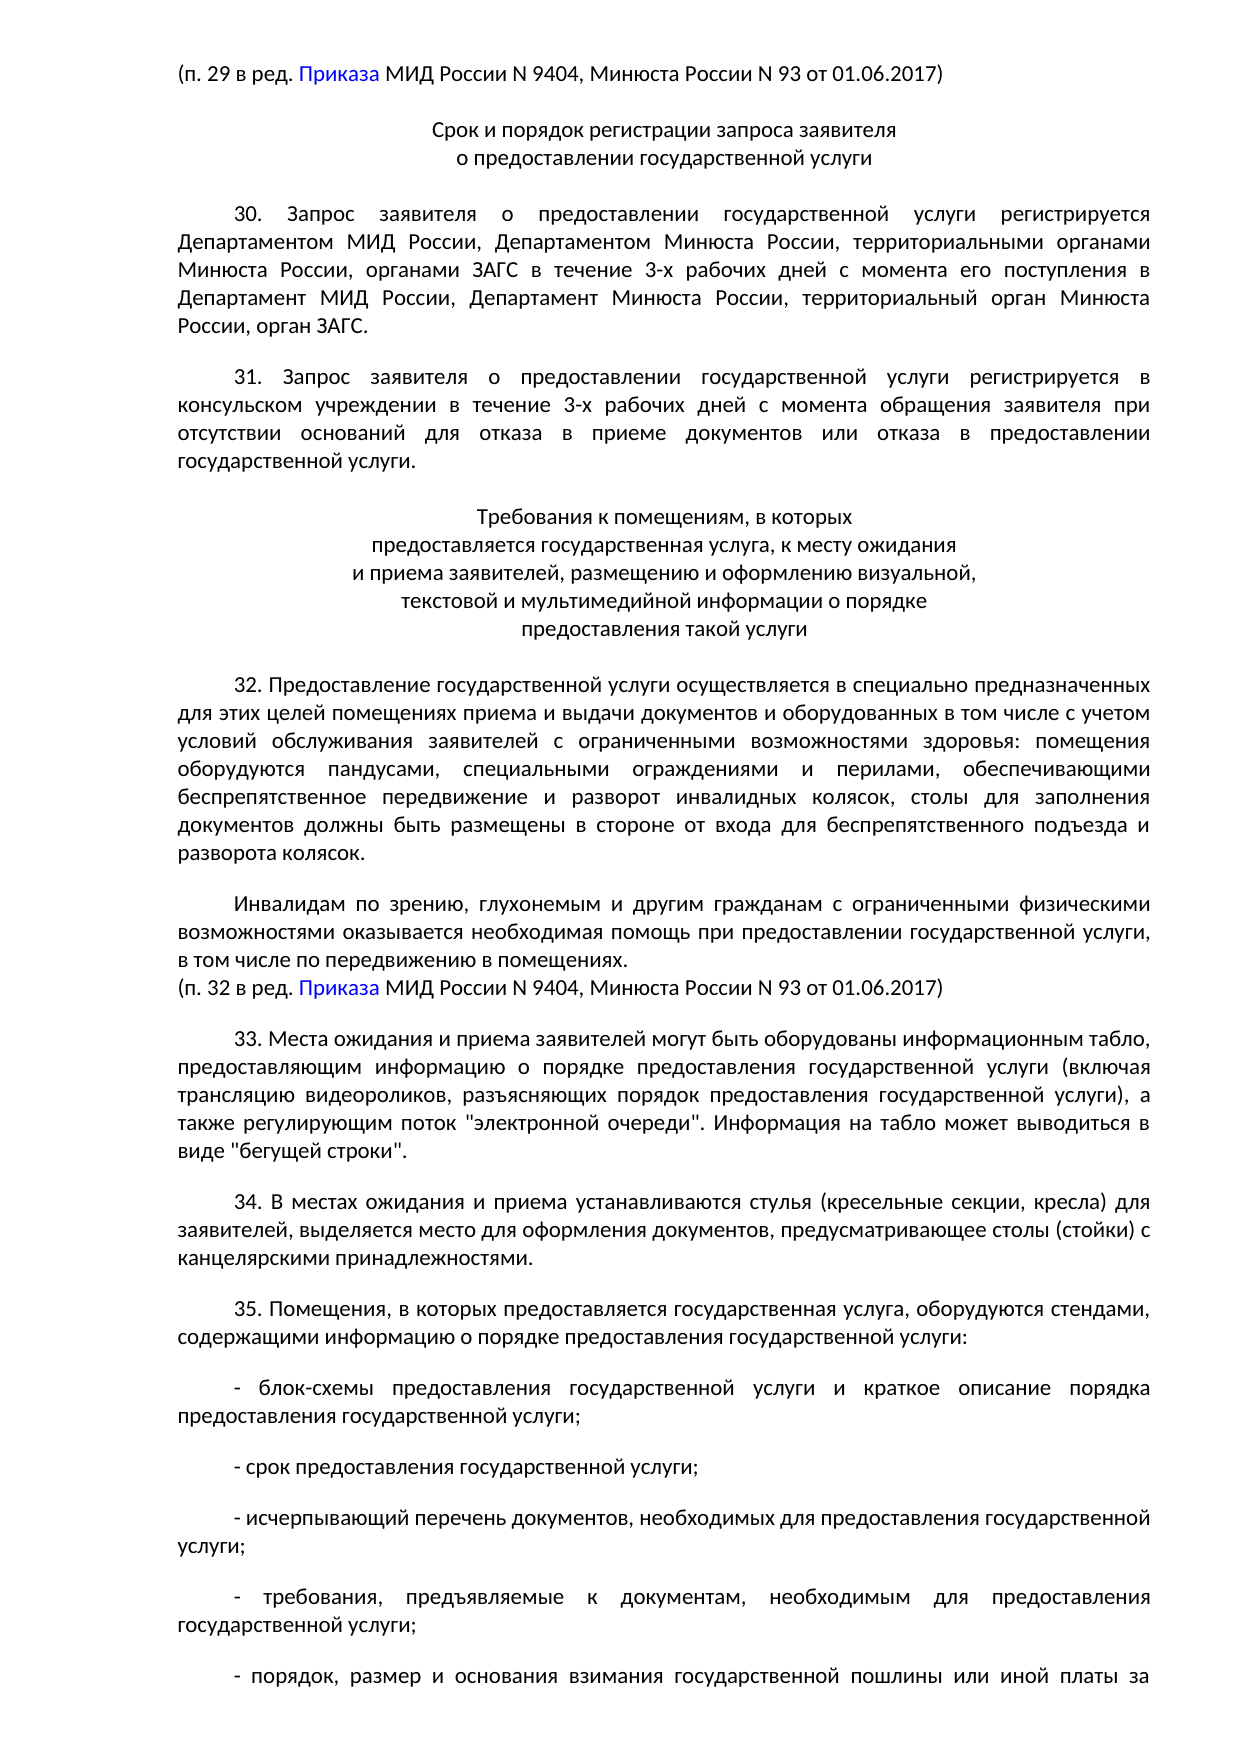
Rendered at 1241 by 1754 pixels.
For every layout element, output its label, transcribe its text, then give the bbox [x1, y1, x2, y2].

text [177, 1661, 1152, 1689]
text 30. Запрос заявителя о предоставлении государственной услуги регистрируется Департаментом МИД России, Департаментом Минюста России, территориальными органами Минюста России, органами ЗАГС в течение 3-х рабочих дней с момента его поступления в Департамент МИД России, Департамент Минюста России, территориальный орган Минюста России, орган ЗАГС. [177, 199, 1152, 339]
text - срок предоставления государственной услуги; [177, 1452, 1152, 1480]
text Срок и порядок регистрации запроса заявителя [177, 115, 1152, 143]
text - исчерпывающий перечень документов, необходимых для предоставления государственной услуги; [177, 1503, 1152, 1559]
text - требования, предъявляемые к документам, необходимым для предоставления государственной услуги; [177, 1582, 1152, 1638]
text - блок-схемы предоставления государственной услуги и краткое описание порядка предоставления государственной услуги; [177, 1373, 1152, 1429]
text текстовой и мультимедийной информации о порядке [177, 586, 1152, 614]
text предоставляется государственная услуга, к месту ожидания [177, 530, 1152, 558]
text (п. 29 в ред. Приказа МИД России N 9404, Минюста России N 93 от 01.06.2017) [177, 59, 1152, 87]
text и приема заявителей, размещению и оформлению визуальной, [177, 558, 1152, 586]
text предоставления такой услуги [177, 614, 1152, 642]
text 34. В местах ожидания и приема устанавливаются стулья (кресельные секции, кресла) для заявителей, выделяется место для оформления документов, предусматривающее столы (стойки) с канцелярскими принадлежностями. [177, 1187, 1152, 1272]
text 35. Помещения, в которых предоставляется государственная услуга, оборудуются стендами, содержащими информацию о порядке предоставления государственной услуги: [177, 1294, 1152, 1351]
text (п. 32 в ред. Приказа МИД России N 9404, Минюста России N 93 от 01.06.2017) [177, 973, 1152, 1002]
text Инвалидам по зрению, глухонемым и другим гражданам с ограниченными физическими возможностями оказывается необходимая помощь при предоставлении государственной услуги, в том числе по передвижению в помещениях. [177, 889, 1152, 973]
text 33. Места ожидания и приема заявителей могут быть оборудованы информационным табло, предоставляющим информацию о порядке предоставления государственной услуги (включая трансляцию видеороликов, разъясняющих порядок предоставления государственной услуги), а также регулирующим поток "электронной очереди". Информация на табло может выводиться в виде "бегущей строки". [177, 1024, 1152, 1164]
text Требования к помещениям, в которых [177, 502, 1152, 530]
text 31. Запрос заявителя о предоставлении государственной услуги регистрируется в консульском учреждении в течение 3-х рабочих дней с момента обращения заявителя при отсутствии оснований для отказа в приеме документов или отказа в предоставлении государственной услуги. [177, 362, 1152, 474]
text 32. Предоставление государственной услуги осуществляется в специально предназначенных для этих целей помещениях приема и выдачи документов и оборудованных в том числе с учетом условий обслуживания заявителей с ограниченными возможностями здоровья: помещения оборудуются пандусами, специальными ограждениями и перилами, обеспечивающими беспрепятственное передвижение и разворот инвалидных колясок, столы для заполнения документов должны быть размещены в стороне от входа для беспрепятственного подъезда и разворота колясок. [177, 670, 1152, 867]
text о предоставлении государственной услуги [177, 143, 1152, 171]
